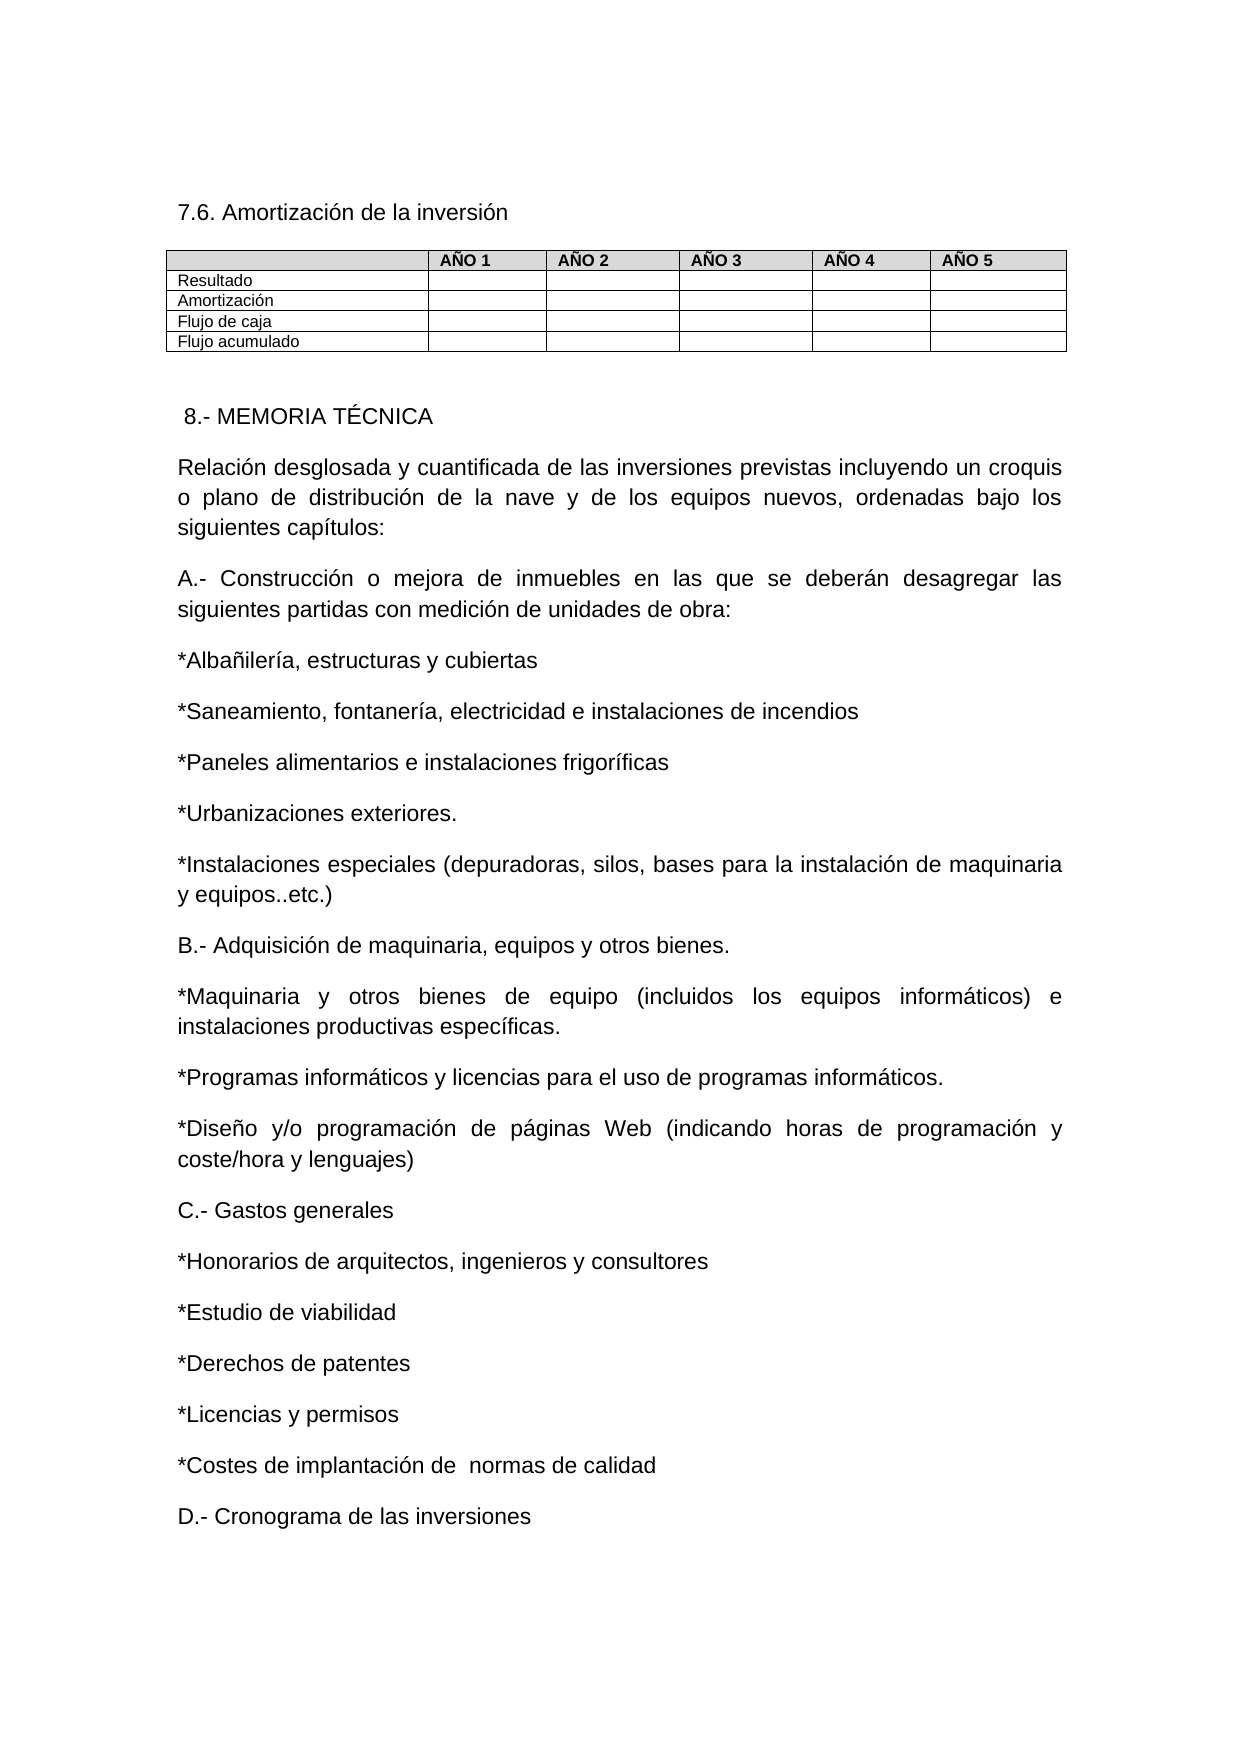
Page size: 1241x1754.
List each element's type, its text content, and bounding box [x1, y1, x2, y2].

table_cell Flujo de caja [167, 311, 428, 331]
text *Estudio de viabilidad [177, 1299, 1063, 1325]
text *Licencias y permisos [177, 1401, 1063, 1427]
text *Maquinaria y otros bienes de equipo (incluidos los equipos informáticos) e instalaciones productivas específicas. [177, 983, 1063, 1039]
table_cell [680, 271, 812, 290]
table_cell [680, 311, 812, 331]
text *Honorarios de arquitectos, ingenieros y consultores [177, 1248, 1063, 1274]
text *Paneles alimentarios e instalaciones frigoríficas [177, 749, 1063, 775]
table_cell Resultado [167, 271, 428, 290]
text 7.6. Amortización de la inversión [177, 199, 1063, 225]
table_cell Flujo acumulado [167, 332, 428, 351]
table_header AÑO 5 [931, 251, 1066, 270]
table_header AÑO 2 [547, 251, 679, 270]
text *Programas informáticos y licencias para el uso de programas informáticos. [177, 1064, 1063, 1091]
table_cell [813, 332, 930, 351]
text *Albañilería, estructuras y cubiertas [177, 647, 1063, 673]
text D.- Cronograma de las inversiones [177, 1503, 1063, 1529]
table_cell Amortización [167, 291, 428, 310]
table_cell [547, 311, 679, 331]
table_cell [813, 311, 930, 331]
table_cell [931, 291, 1066, 310]
table_cell [931, 271, 1066, 290]
text B.- Adquisición de maquinaria, equipos y otros bienes. [177, 932, 1063, 958]
table_header AÑO 3 [680, 251, 812, 270]
table_cell [680, 291, 812, 310]
text 8.- MEMORIA TÉCNICA [177, 403, 1063, 429]
text *Derechos de patentes [177, 1350, 1063, 1376]
text C.- Gastos generales [177, 1197, 1063, 1223]
table_cell [547, 291, 679, 310]
text Relación desglosada y cuantificada de las inversiones previstas incluyendo un croquis o plano de distribución de la nave y de los equipos nuevos, ordenadas bajo los siguientes capítulos: [177, 454, 1063, 541]
table_header [167, 251, 428, 270]
table_cell [429, 311, 546, 331]
table_cell [547, 271, 679, 290]
table_header AÑO 1 [429, 251, 546, 270]
text *Diseño y/o programación de páginas Web (indicando horas de programación y coste/hora y lenguajes) [177, 1115, 1063, 1172]
table_cell [429, 332, 546, 351]
table_cell [813, 271, 930, 290]
table_cell [813, 291, 930, 310]
table_cell [429, 271, 546, 290]
text *Instalaciones especiales (depuradoras, silos, bases para la instalación de maquinaria y equipos..etc.) [177, 851, 1063, 907]
table_cell [547, 332, 679, 351]
text *Costes de implantación de normas de calidad [177, 1452, 1063, 1478]
text *Saneamiento, fontanería, electricidad e instalaciones de incendios [177, 698, 1063, 724]
table_cell [680, 332, 812, 351]
table_cell [931, 332, 1066, 351]
table_header AÑO 4 [813, 251, 930, 270]
text A.- Construcción o mejora de inmuebles en las que se deberán desagregar las siguientes partidas con medición de unidades de obra: [177, 565, 1063, 622]
table_cell [931, 311, 1066, 331]
text *Urbanizaciones exteriores. [177, 800, 1063, 826]
table_cell [429, 291, 546, 310]
